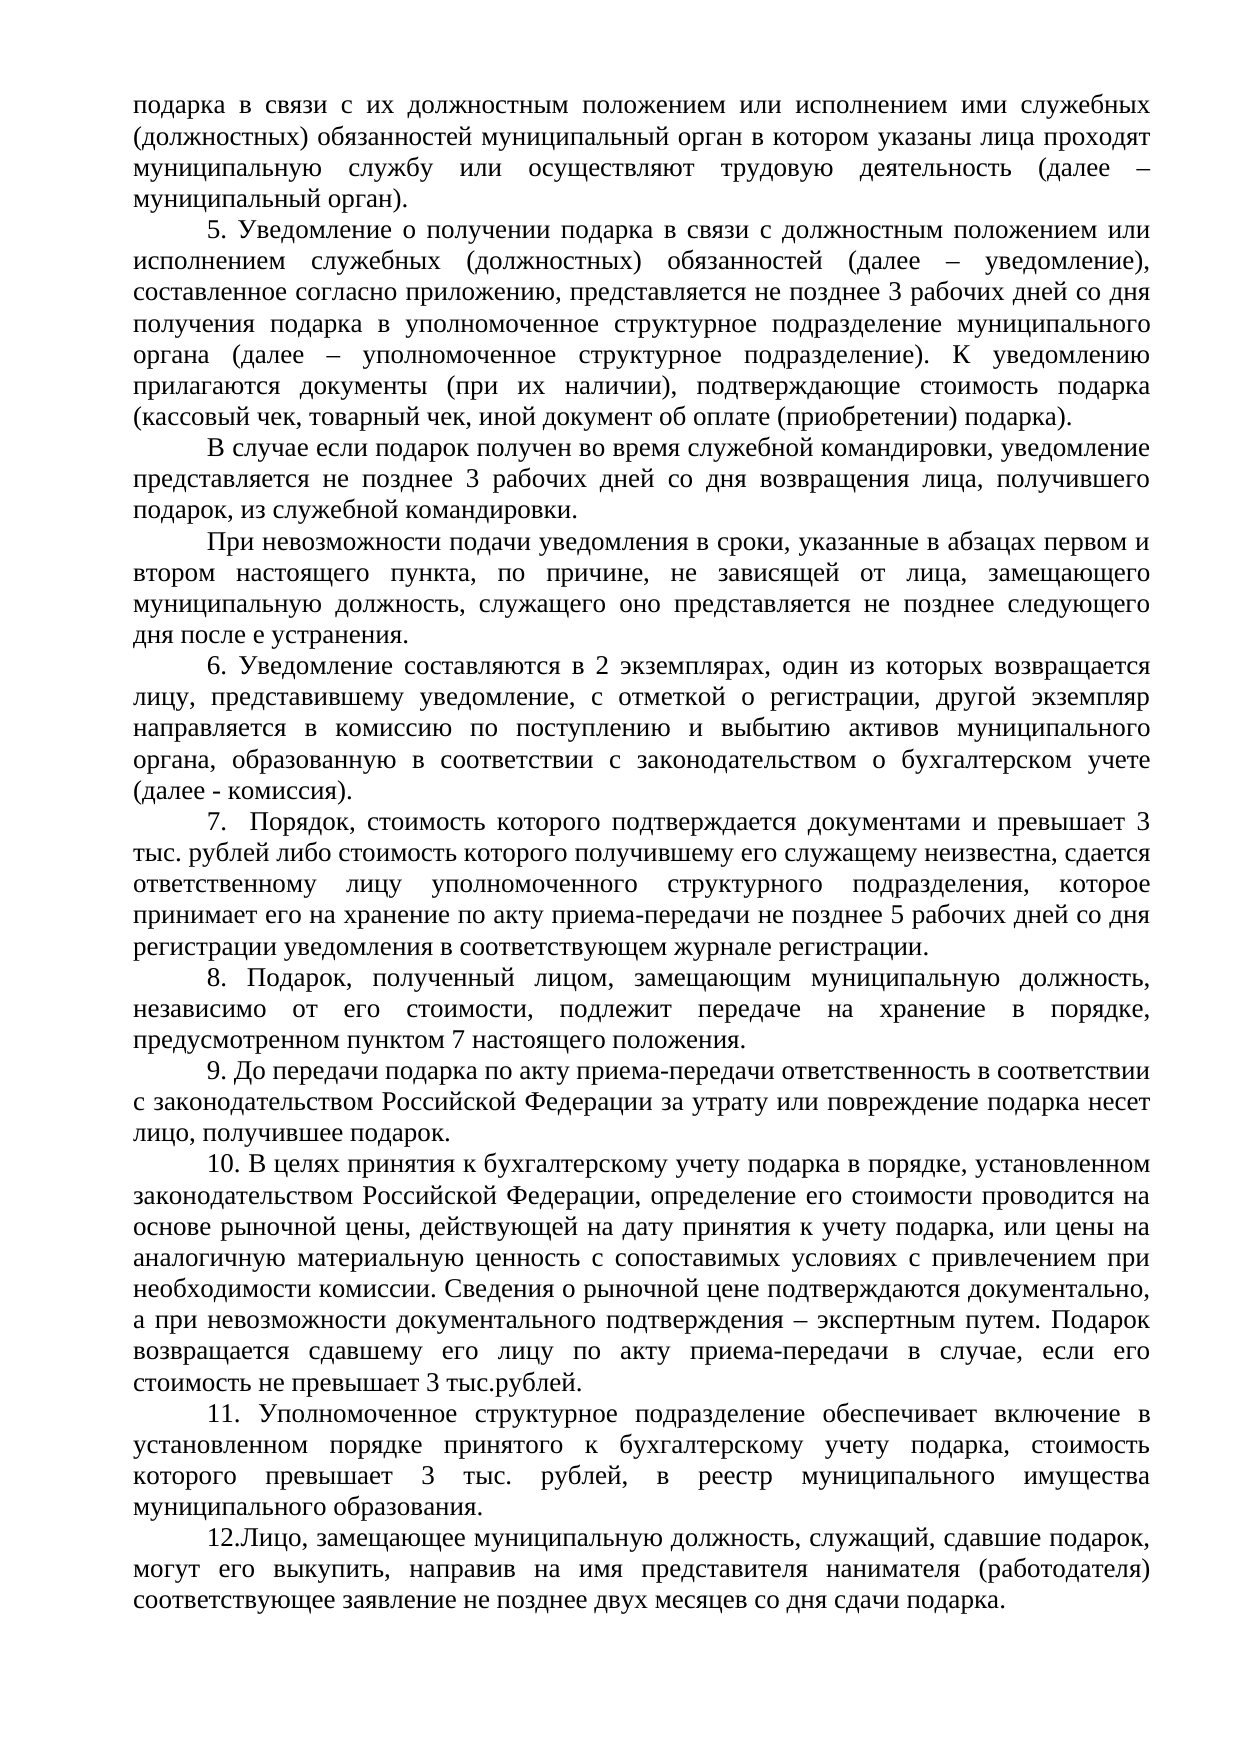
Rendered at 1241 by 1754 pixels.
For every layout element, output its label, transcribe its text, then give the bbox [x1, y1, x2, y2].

text 11. Уполномоченное структурное подразделение обеспечивает включение в установленном порядке принятого к бухгалтерскому учету подарка, стоимость которого превышает 3 тыс. рублей, в реестр муниципального имущества муниципального образования. [133, 1397, 1152, 1521]
text 8. Подарок, полученный лицом, замещающим муниципальную должность, независимо от его стоимости, подлежит передаче на хранение в порядке, предусмотренном пунктом 7 настоящего положения. [133, 961, 1152, 1054]
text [133, 89, 1152, 213]
text 9. До передачи подарка по акту приема-передачи ответственность в соответствии с законодательством Российской Федерации за утрату или повреждение подарка несет лицо, получившее подарок. [133, 1054, 1152, 1148]
text 6. Уведомление составляются в 2 экземплярах, один из которых возвращается лицу, представившему уведомление, с отметкой о регистрации, другой экземпляр направляется в комиссию по поступлению и выбытию активов муниципального органа, образованную в соответствии с законодательством о бухгалтерском учете (далее - комиссия). [133, 649, 1152, 805]
text 5. Уведомление о получении подарка в связи с должностным положением или исполнением служебных (должностных) обязанностей (далее – уведомление), составленное согласно приложению, представляется не позднее 3 рабочих дней со дня получения подарка в уполномоченное структурное подразделение муниципального органа (далее – уполномоченное структурное подразделение). К уведомлению прилагаются документы (при их наличии), подтверждающие стоимость подарка (кассовый чек, товарный чек, иной документ об оплате (приобретении) подарка). [133, 213, 1152, 431]
text 12.Лицо, замещающее муниципальную должность, служащий, сдавшие подарок, могут его выкупить, направив на имя представителя нанимателя (работодателя) соответствующее заявление не позднее двух месяцев со дня сдачи подарка. [133, 1521, 1152, 1615]
text При невозможности подачи уведомления в сроки, указанные в абзацах первом и втором настоящего пункта, по причине, не зависящей от лица, замещающего муниципальную должность, служащего оно представляется не позднее следующего дня после е устранения. [133, 525, 1152, 649]
text 10. В целях принятия к бухгалтерскому учету подарка в порядке, установленном законодательством Российской Федерации, определение его стоимости проводится на основе рыночной цены, действующей на дату принятия к учету подарка, или цены на аналогичную материальную ценность с сопоставимых условиях с привлечением при необходимости комиссии. Сведения о рыночной цене подтверждаются документально, а при невозможности документального подтверждения – экспертным путем. Подарок возвращается сдавшему его лицу по акту приема-передачи в случае, если его стоимость не превышает 3 тыс.рублей. [133, 1148, 1152, 1397]
text В случае если подарок получен во время служебной командировки, уведомление представляется не позднее 3 рабочих дней со дня возвращения лица, получившего подарок, из служебной командировки. [133, 431, 1152, 525]
text 7. Порядок, стоимость которого подтверждается документами и превышает 3 тыс. рублей либо стоимость которого получившему его служащему неизвестна, сдается ответственному лицу уполномоченного структурного подразделения, которое принимает его на хранение по акту приема-передачи не позднее 5 рабочих дней со дня регистрации уведомления в соответствующем журнале регистрации. [133, 805, 1152, 961]
